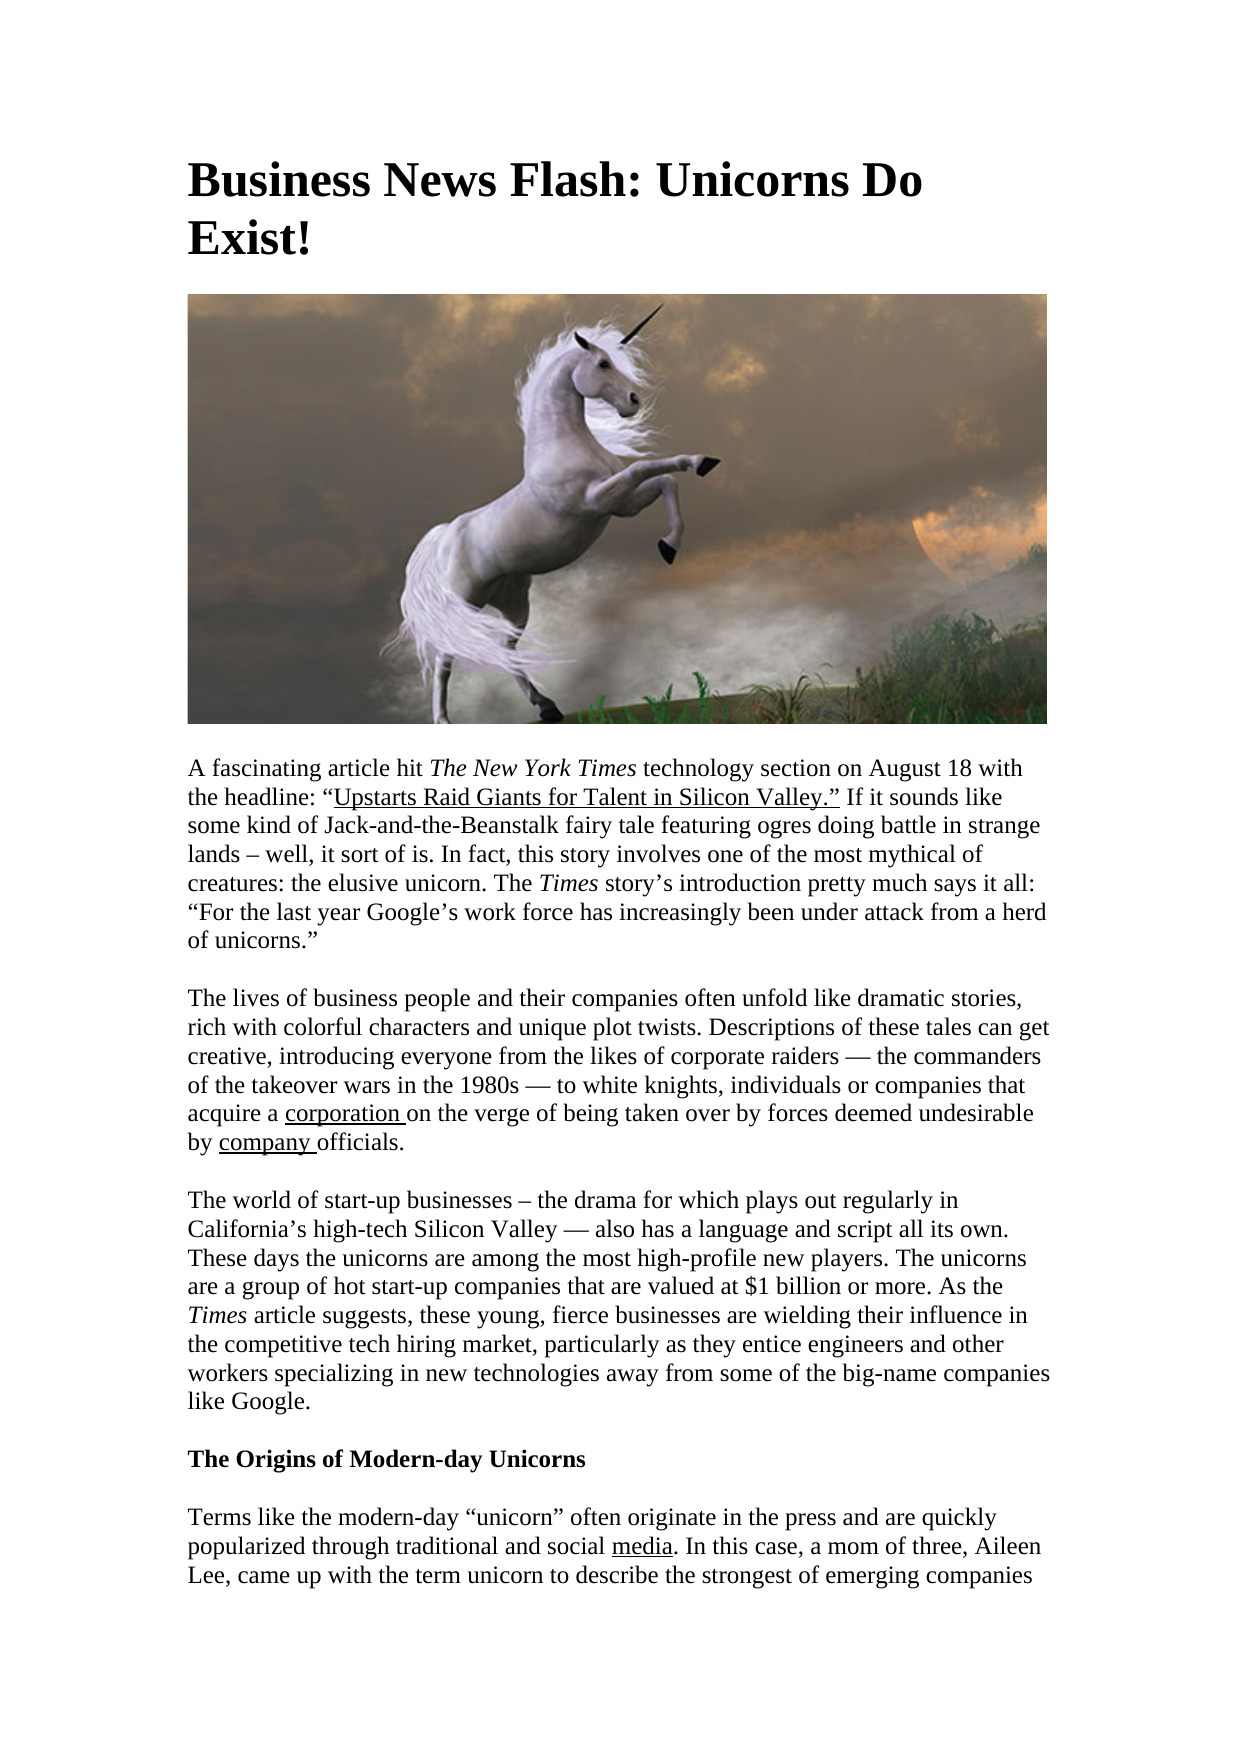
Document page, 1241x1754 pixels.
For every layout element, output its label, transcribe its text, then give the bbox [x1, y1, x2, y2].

text A fascinating article hit The New York Times technology section on August 18 with the headline: “Upstarts Raid Giants for Talent in Silicon Valley.” If it sounds like some kind of Jack-and-the-Beanstalk fairy tale featuring ogres doing battle in strange lands – well, it sort of is. In fact, this story involves one of the most mythical of creatures: the elusive unicorn. The Times story’s introduction pretty much says it all: “For the last year Google’s work force has increasingly been under attack from a herd of unicorns.” [187, 753, 1053, 954]
picture [187, 294, 1047, 724]
text The world of start-up businesses – the drama for which plays out regularly in California’s high-tech Silicon Valley — also has a language and script all its own. These days the unicorns are among the most high-profile new players. The unicorns are a group of hot start-up companies that are valued at $1 billion or more. As the Times article suggests, these young, fierce businesses are wielding their influence in the competitive tech hiring market, particularly as they entice engineers and other workers specializing in new technologies away from some of the big-name companies like Google. [187, 1185, 1053, 1415]
text Business News Flash: Unicorns Do Exist! [187, 150, 1053, 265]
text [187, 1502, 1053, 1588]
text The lives of business people and their companies often unfold like dramatic stories, rich with colorful characters and unique plot twists. Descriptions of these tales can get creative, introducing everyone from the likes of corporate raiders — the commanders of the takeover wars in the 1980s — to white knights, individuals or companies that acquire a corporation on the verge of being taken over by forces deemed undesirable by company officials. [187, 983, 1053, 1156]
text The Origins of Modern-day Unicorns [187, 1444, 1053, 1473]
